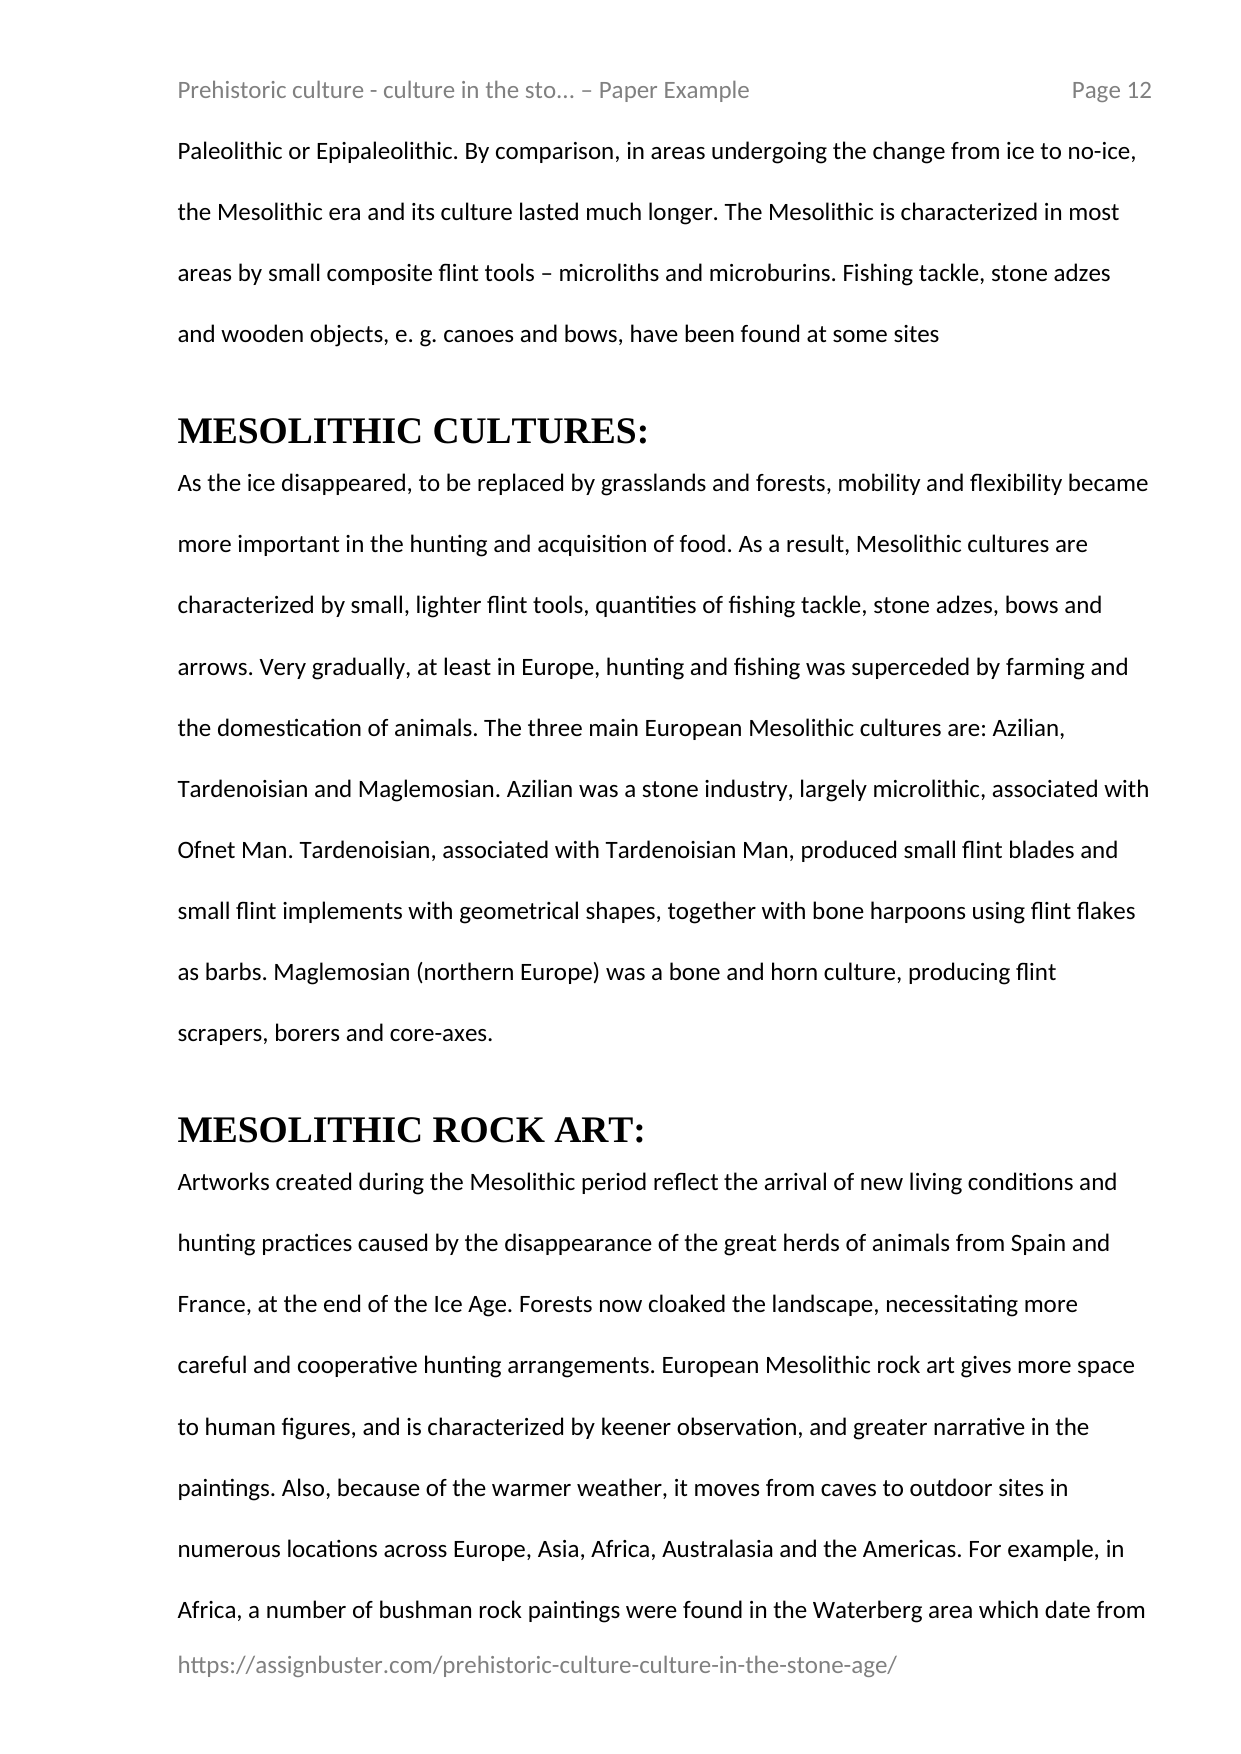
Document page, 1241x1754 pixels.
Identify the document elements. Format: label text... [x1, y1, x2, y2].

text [177, 1166, 1152, 1624]
text As the ice disappeared, to be replaced by grasslands and forests, mobility and flexibility became more important in the hunting and acquisition of food. As a result, Mesolithic cultures are characterized by small, lighter flint tools, quantities of fishing tackle, stone adzes, bows and arrows. Very gradually, at least in Europe, hunting and fishing was superceded by farming and the domestication of animals. The three main European Mesolithic cultures are: Azilian, Tardenoisian and Maglemosian. Azilian was a stone industry, largely microlithic, associated with Ofnet Man. Tardenoisian, associated with Tardenoisian Man, produced small flint blades and small flint implements with geometrical shapes, together with bone harpoons using flint flakes as barbs. Maglemosian (northern Europe) was a bone and horn culture, producing flint scrapers, borers and core-axes. [177, 467, 1152, 1047]
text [177, 135, 1152, 348]
subtitle MESOLITHIC CULTURES: [177, 408, 1152, 452]
subtitle MESOLITHIC ROCK ART: [177, 1107, 1152, 1151]
